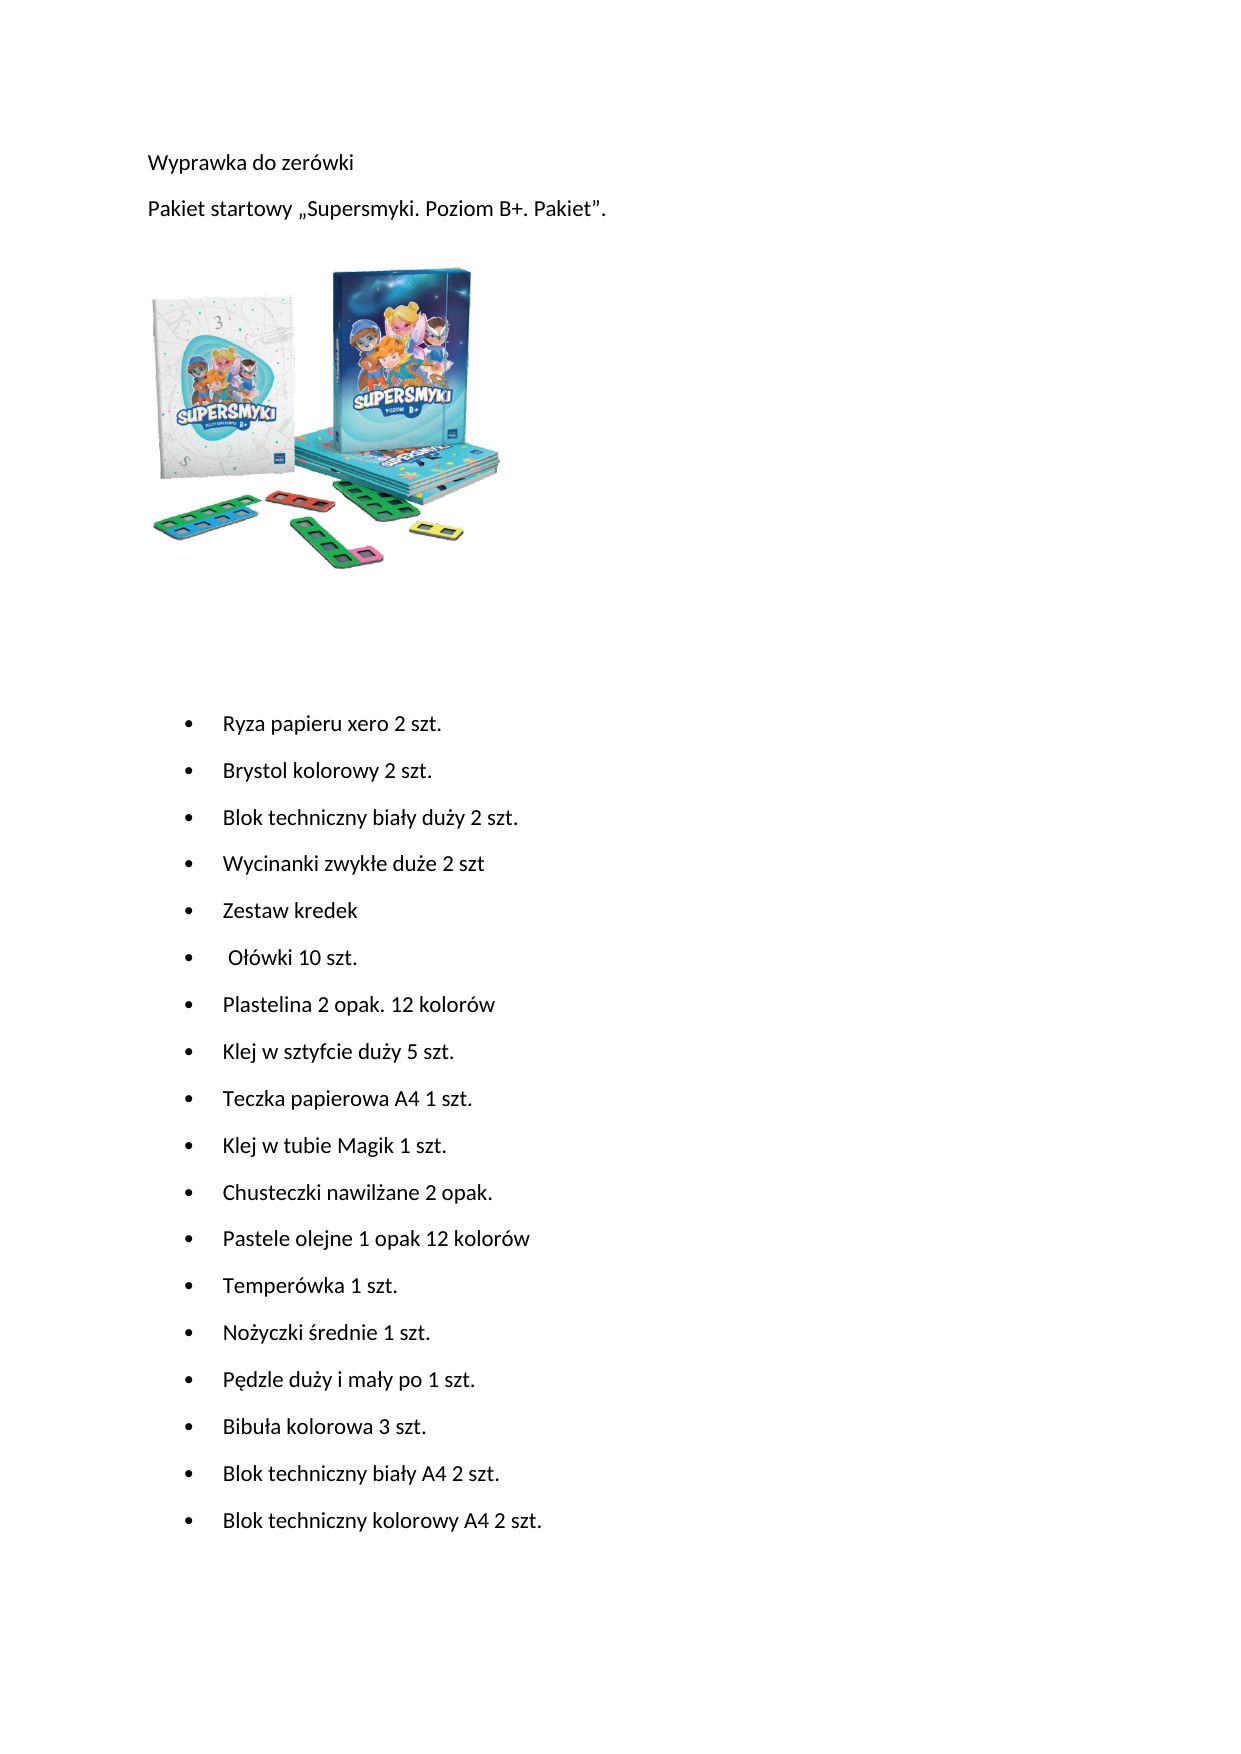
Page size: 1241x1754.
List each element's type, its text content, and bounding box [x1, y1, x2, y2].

list Blok techniczny biały duży 2 szt. [185, 803, 1093, 831]
list Pędzle duży i mały po 1 szt. [185, 1365, 1093, 1393]
list Brystol kolorowy 2 szt. [185, 756, 1093, 784]
list Blok techniczny biały A4 2 szt. [185, 1459, 1093, 1487]
list Blok techniczny kolorowy A4 2 szt. [185, 1506, 1093, 1534]
list Bibuła kolorowa 3 szt. [185, 1412, 1093, 1440]
list Teczka papierowa A4 1 szt. [185, 1084, 1093, 1112]
list Temperówka 1 szt. [185, 1271, 1093, 1299]
list Nożyczki średnie 1 szt. [185, 1318, 1093, 1346]
list Ołówki 10 szt. [185, 943, 1093, 971]
text Wyprawka do zerówki [148, 148, 1093, 176]
list Pastele olejne 1 opak 12 kolorów [185, 1224, 1093, 1253]
list Wycinanki zwykłe duże 2 szt [185, 849, 1093, 878]
list Ryza papieru xero 2 szt. [185, 709, 1093, 737]
list Plastelina 2 opak. 12 kolorów [185, 990, 1093, 1018]
picture [147, 241, 503, 597]
list Klej w sztyfcie duży 5 szt. [185, 1037, 1093, 1065]
text Pakiet startowy „Supersmyki. Poziom B+. Pakiet”. [148, 194, 1093, 222]
list Zestaw kredek [185, 896, 1093, 924]
list Chusteczki nawilżane 2 opak. [185, 1178, 1093, 1206]
list Klej w tubie Magik 1 szt. [185, 1131, 1093, 1159]
